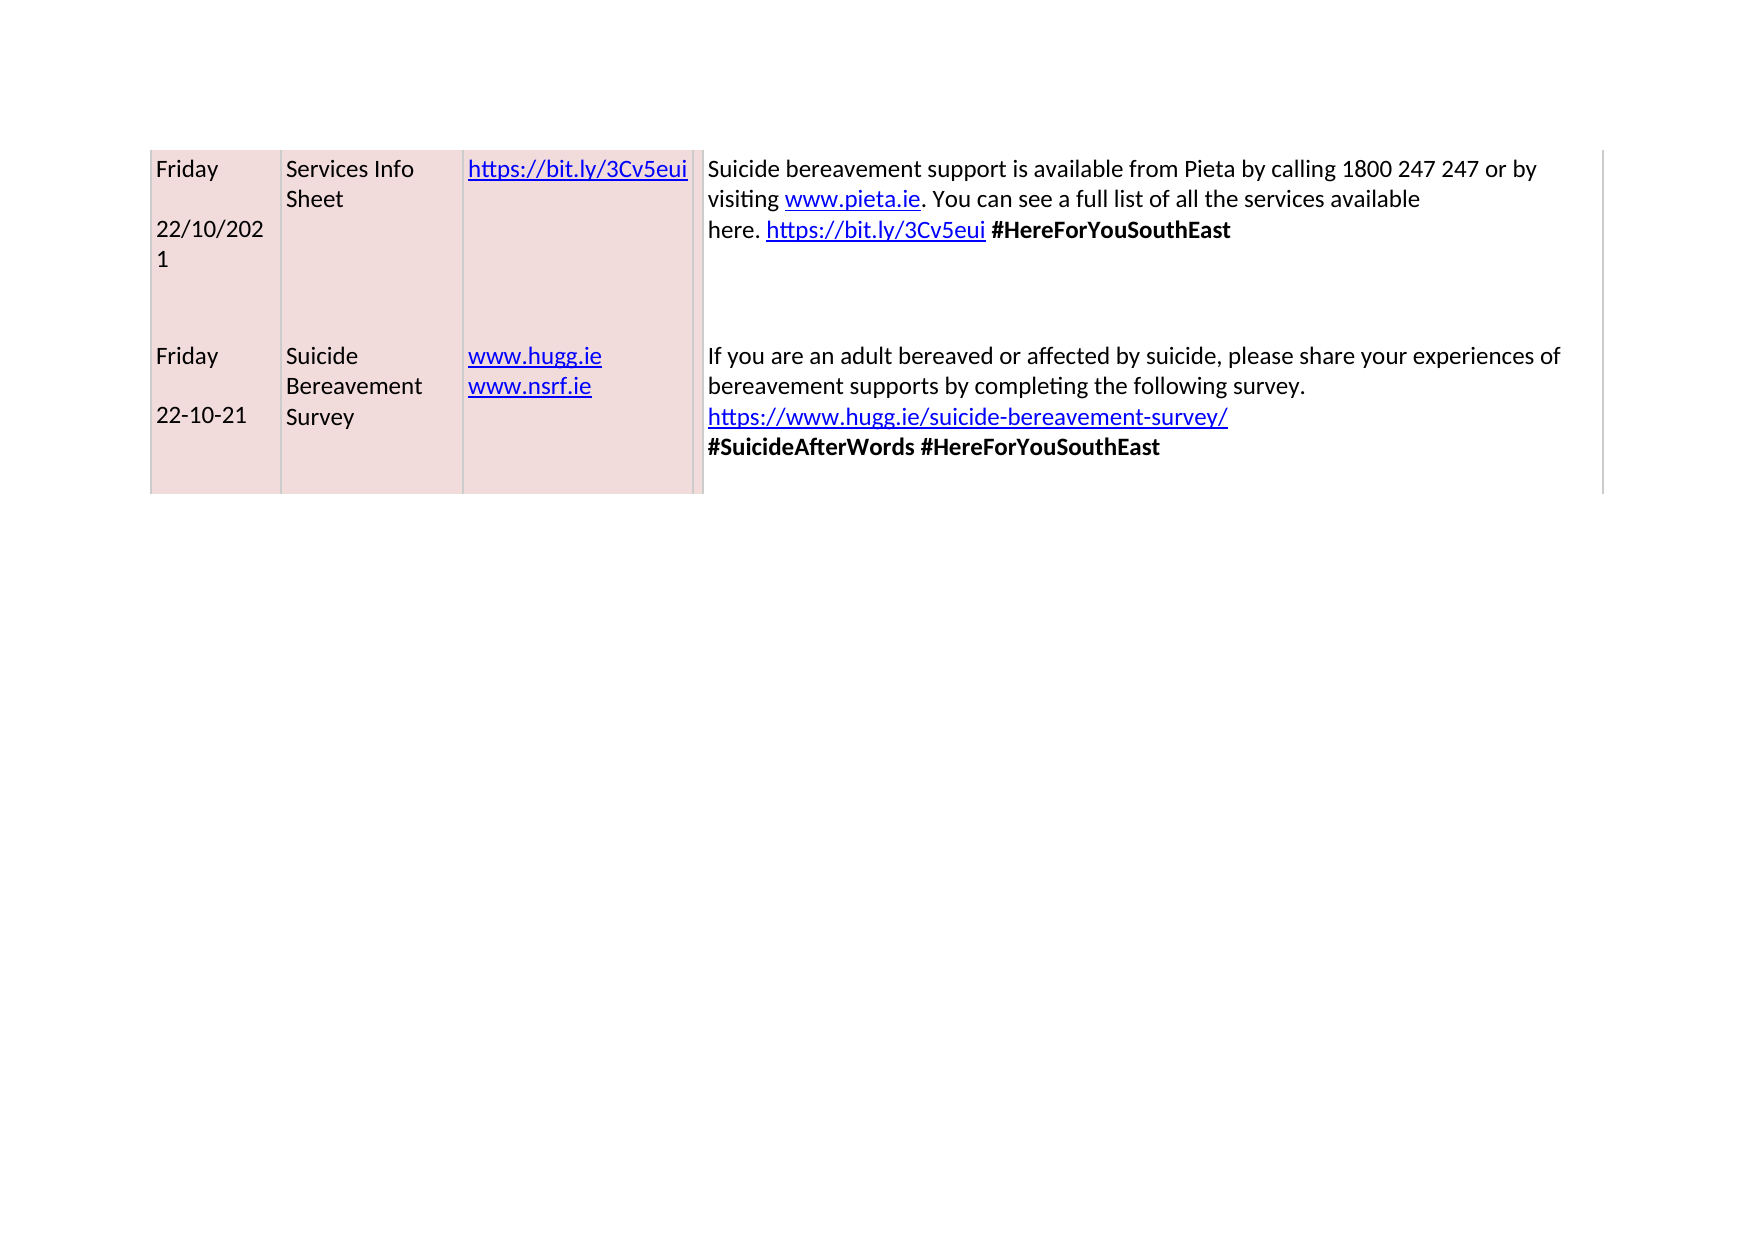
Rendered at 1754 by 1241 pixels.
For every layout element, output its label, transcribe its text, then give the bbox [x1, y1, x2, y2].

table_cell Suicide Bereavement Survey [282, 337, 462, 494]
table_cell [694, 337, 702, 494]
table_cell If you are an adult bereaved or affected by suicide, please share your experiences of bereavement supports by completing the following survey. https://www.hugg.ie/suicide-bereavement-survey/ #SuicideAfterWords #HereForYouSouthEast [704, 337, 1602, 494]
table_header Suicide bereavement support is available from Pieta by calling 1800 247 247 or by visiting www.pieta.ie. You can see a full list of all the services available here. https://bit.ly/3Cv5eui #HereForYouSouthEast [704, 150, 1602, 337]
table_cell www.hugg.ie www.nsrf.ie [464, 337, 692, 494]
table_header Friday 22/10/2021 [152, 150, 280, 337]
table_header [694, 150, 702, 337]
table_cell Friday 22-10-21 [152, 337, 280, 494]
table_header Services Info Sheet [282, 150, 462, 337]
table_header https://bit.ly/3Cv5eui [464, 150, 692, 337]
